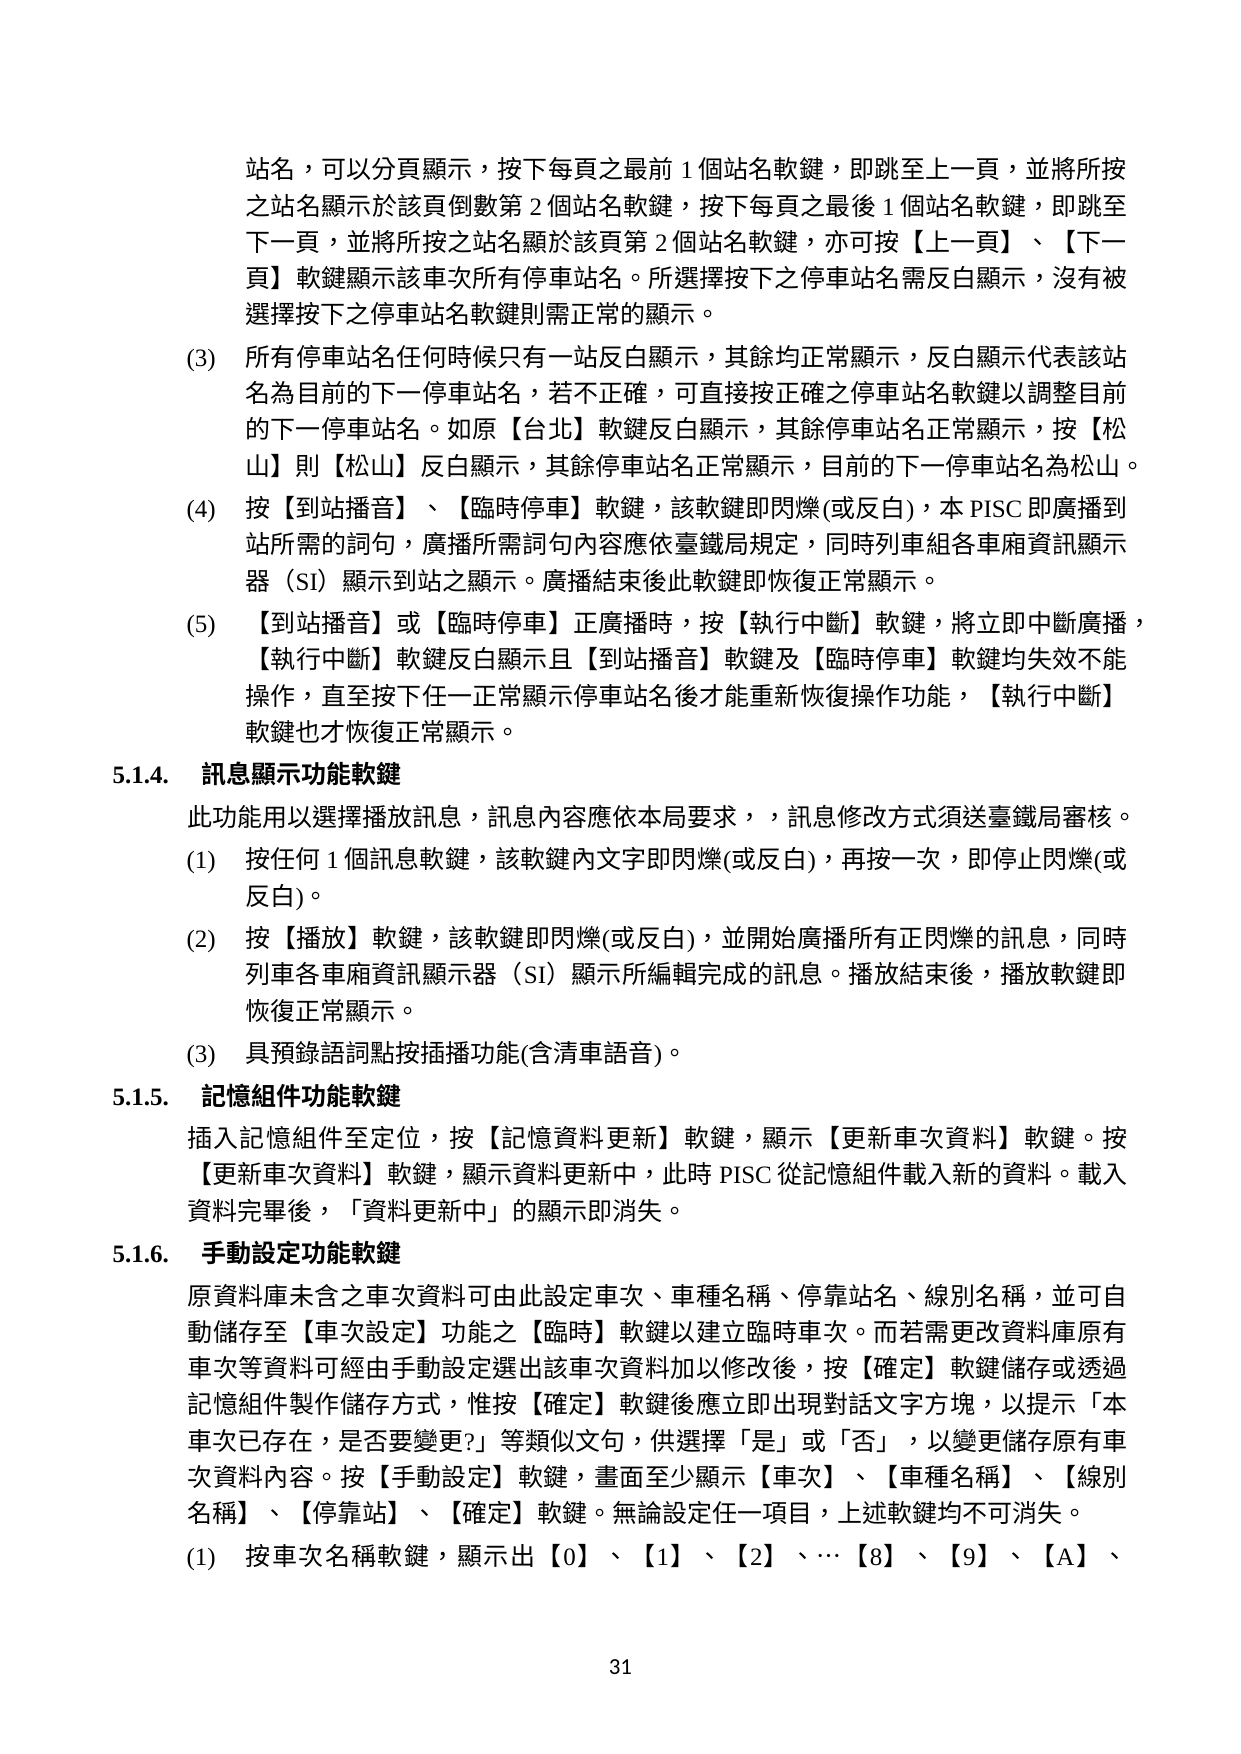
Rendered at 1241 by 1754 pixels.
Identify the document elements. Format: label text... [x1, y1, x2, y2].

text 原資料庫未含之車次資料可由此設定車次、車種名稱、停靠站名、線別名稱，並可自動儲存至【車次設定】功能之【臨時】軟鍵以建立臨時車次。而若需更改資料庫原有車次等資料可經由手動設定選出該車次資料加以修改後，按【確定】軟鍵儲存或透過記憶組件製作儲存方式，惟按【確定】軟鍵後應立即出現對話文字方塊，以提示「本車次已存在，是否要變更?」等類似文句，供選擇「是」或「否」，以變更儲存原有車次資料內容。按【手動設定】軟鍵，畫面至少顯示【車次】、【車種名稱】、【線別名稱】、【停靠站】、【確定】軟鍵。無論設定任一項目，上述軟鍵均不可消失。 [187, 1276, 1128, 1530]
list 按【到站播音】、【臨時停車】軟鍵，該軟鍵即閃爍(或反白)，本PISC即廣播到站所需的詞句，廣播所需詞句內容應依臺鐵局規定，同時列車組各車廂資訊顯示器（SI）顯示到站之顯示。廣播結束後此軟鍵即恢復正常顯示。 [186, 489, 1128, 597]
list 按任何1個訊息軟鍵，該軟鍵內文字即閃爍(或反白)，再按一次，即停止閃爍(或反白)。 [186, 840, 1128, 912]
list 按【播放】軟鍵，該軟鍵即閃爍(或反白)，並開始廣播所有正閃爍的訊息，同時列車各車廂資訊顯示器（SI）顯示所編輯完成的訊息。播放結束後，播放軟鍵即恢復正常顯示。 [186, 919, 1128, 1027]
list 【到站播音】或【臨時停車】正廣播時，按【執行中斷】軟鍵，將立即中斷廣播，【執行中斷】軟鍵反白顯示且【到站播音】軟鍵及【臨時停車】軟鍵均失效不能操作，直至按下任一正常顯示停車站名後才能重新恢復操作功能，【執行中斷】軟鍵也才恢復正常顯示。 [186, 604, 1128, 749]
list 所有停車站名任何時候只有一站反白顯示，其餘均正常顯示，反白顯示代表該站名為目前的下一停車站名，若不正確，可直接按正確之停車站名軟鍵以調整目前的下一停車站名。如原【台北】軟鍵反白顯示，其餘停車站名正常顯示，按【松山】則【松山】反白顯示，其餘停車站名正常顯示，目前的下一停車站名為松山。 [186, 337, 1128, 482]
list 手動設定功能軟鍵 [112, 1234, 1128, 1270]
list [186, 150, 1128, 331]
list 記憶組件功能軟鍵 [112, 1076, 1128, 1112]
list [186, 1536, 1128, 1572]
text 此功能用以選擇播放訊息，訊息內容應依本局要求，，訊息修改方式須送臺鐵局審核。 [187, 797, 1128, 834]
list 訊息顯示功能軟鍵 [112, 755, 1128, 791]
list 具預錄語詞點按插播功能(含清車語音)。 [186, 1034, 1128, 1070]
text 插入記憶組件至定位，按【記憶資料更新】軟鍵，顯示【更新車次資料】軟鍵。按【更新車次資料】軟鍵，顯示資料更新中，此時PISC從記憶組件載入新的資料。載入資料完畢後，「資料更新中」的顯示即消失。 [187, 1119, 1128, 1227]
